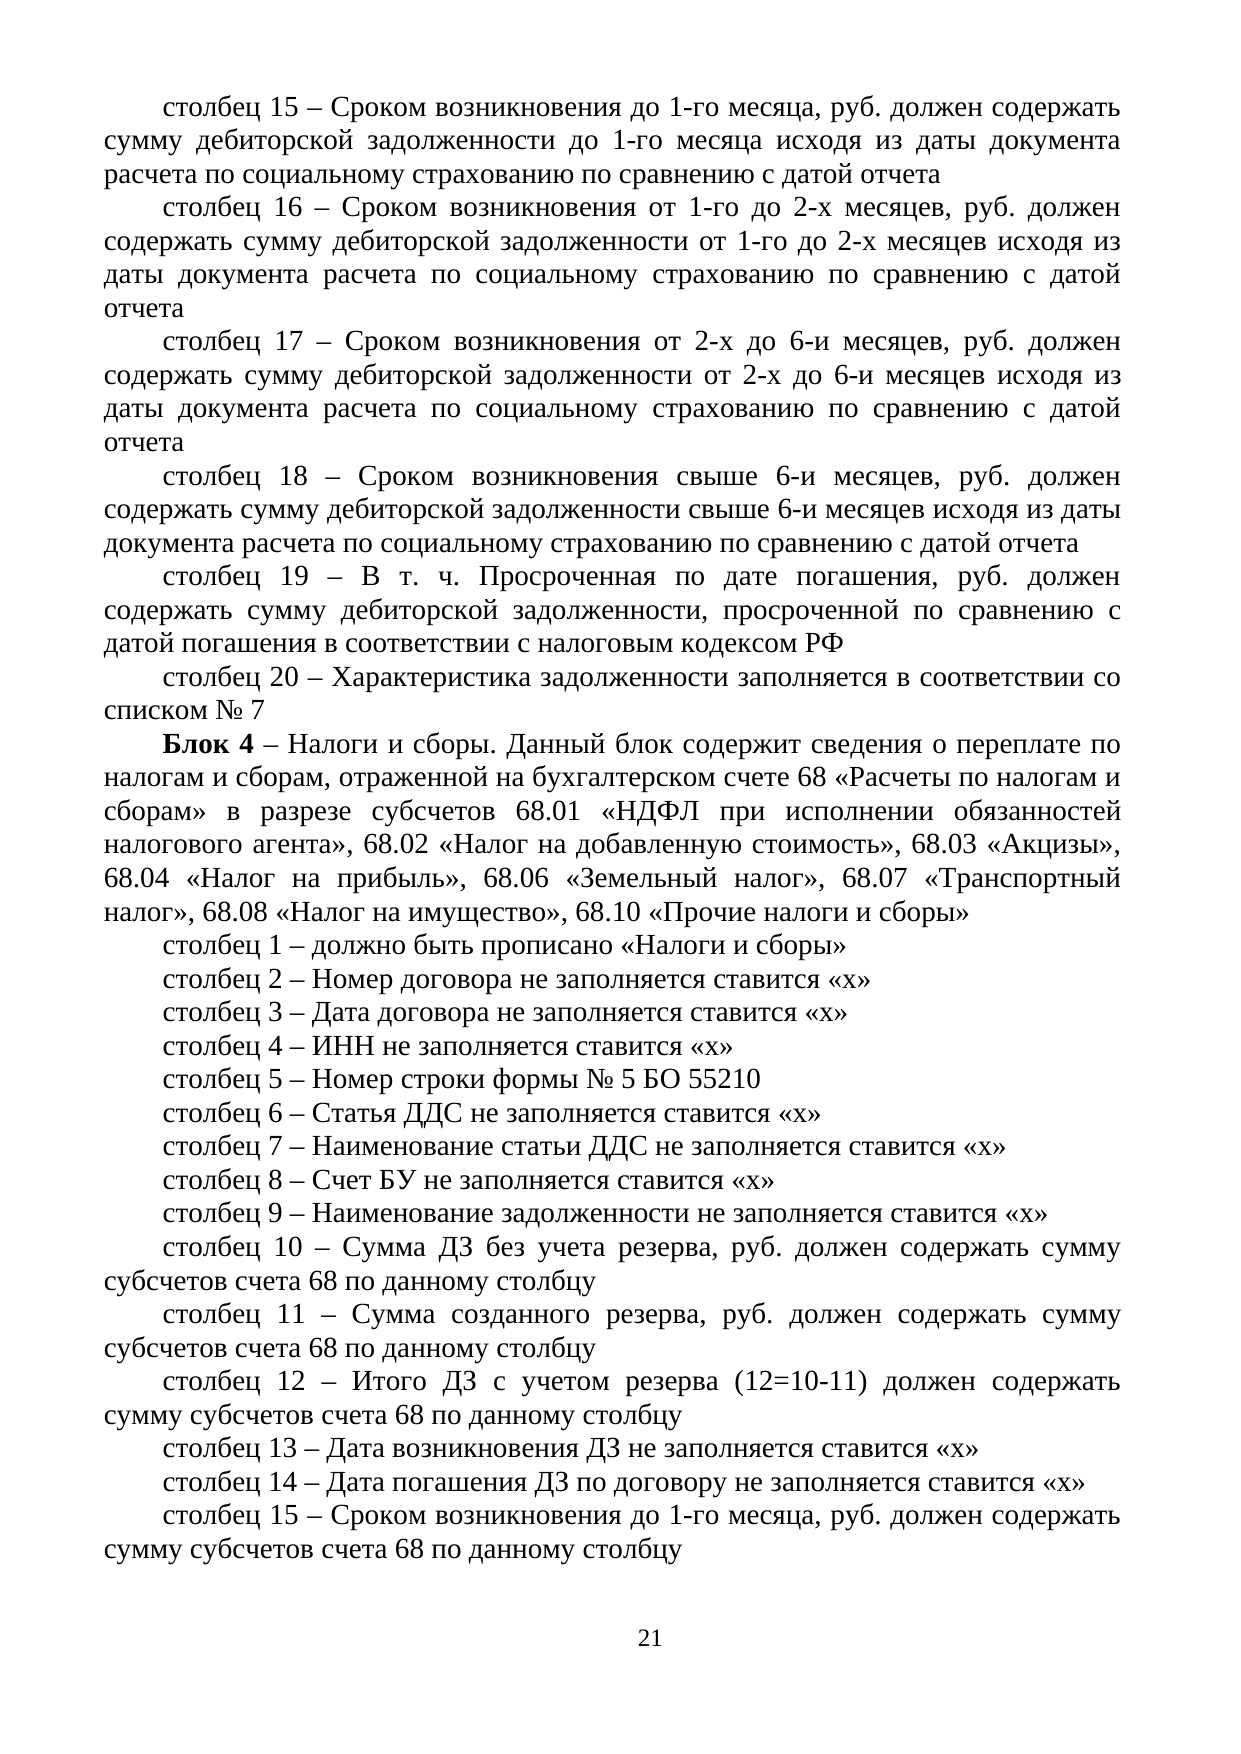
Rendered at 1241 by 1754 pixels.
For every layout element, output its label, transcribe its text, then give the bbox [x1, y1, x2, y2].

text столбец 15 – Сроком возникновения до 1-го месяца, руб. должен содержать сумму дебиторской задолженности до 1-го месяца исходя из даты документа расчета по социальному страхованию по сравнению с датой отчета [103, 89, 1122, 189]
text столбец 11 – Сумма созданного резерва, руб. должен содержать сумму субсчетов счета 68 по данному столбцу [103, 1296, 1122, 1363]
text столбец 19 – В т. ч. Просроченная по дате погашения, руб. должен содержать сумму дебиторской задолженности, просроченной по сравнению с датой погашения в соответствии с налоговым кодексом РФ [103, 558, 1122, 659]
text столбец 14 – Дата погашения ДЗ по договору не заполняется ставится «х» [103, 1464, 1122, 1497]
text столбец 9 – Наименование задолженности не заполняется ставится «х» [103, 1196, 1122, 1229]
text столбец 3 – Дата договора не заполняется ставится «х» [103, 994, 1122, 1028]
text столбец 13 – Дата возникновения ДЗ не заполняется ставится «х» [103, 1430, 1122, 1464]
text столбец 15 – Сроком возникновения до 1-го месяца, руб. должен содержать сумму субсчетов счета 68 по данному столбцу [103, 1497, 1122, 1564]
text столбец 6 – Статья ДДС не заполняется ставится «х» [103, 1095, 1122, 1128]
text Блок 4 – Налоги и сборы. Данный блок содержит сведения о переплате по налогам и сборам, отраженной на бухгалтерском счете 68 «Расчеты по налогам и сборам» в разрезе субсчетов 68.01 «НДФЛ при исполнении обязанностей налогового агента», 68.02 «Налог на добавленную стоимость», 68.03 «Акцизы», 68.04 «Налог на прибыль», 68.06 «Земельный налог», 68.07 «Транспортный налог», 68.08 «Налог на имущество», 68.10 «Прочие налоги и сборы» [103, 726, 1122, 927]
text столбец 5 – Номер строки формы № 5 БО 55210 [103, 1061, 1122, 1095]
text столбец 2 – Номер договора не заполняется ставится «х» [103, 961, 1122, 994]
text столбец 10 – Сумма ДЗ без учета резерва, руб. должен содержать сумму субсчетов счета 68 по данному столбцу [103, 1229, 1122, 1296]
text столбец 4 – ИНН не заполняется ставится «х» [103, 1028, 1122, 1061]
text столбец 7 – Наименование статьи ДДС не заполняется ставится «х» [103, 1128, 1122, 1162]
text столбец 1 – должно быть прописано «Налоги и сборы» [103, 927, 1122, 961]
text столбец 12 – Итого ДЗ с учетом резерва (12=10-11) должен содержать сумму субсчетов счета 68 по данному столбцу [103, 1363, 1122, 1430]
text столбец 8 – Счет БУ не заполняется ставится «х» [103, 1162, 1122, 1196]
text столбец 20 – Характеристика задолженности заполняется в соответствии со списком № 7 [103, 659, 1122, 726]
text столбец 16 – Сроком возникновения от 1-го до 2-х месяцев, руб. должен содержать сумму дебиторской задолженности от 1-го до 2-х месяцев исходя из даты документа расчета по социальному страхованию по сравнению с датой отчета [103, 189, 1122, 323]
text столбец 17 – Сроком возникновения от 2-х до 6-и месяцев, руб. должен содержать сумму дебиторской задолженности от 2-х до 6-и месяцев исходя из даты документа расчета по социальному страхованию по сравнению с датой отчета [103, 323, 1122, 458]
text столбец 18 – Сроком возникновения свыше 6-и месяцев, руб. должен содержать сумму дебиторской задолженности свыше 6-и месяцев исходя из даты документа расчета по социальному страхованию по сравнению с датой отчета [103, 458, 1122, 558]
